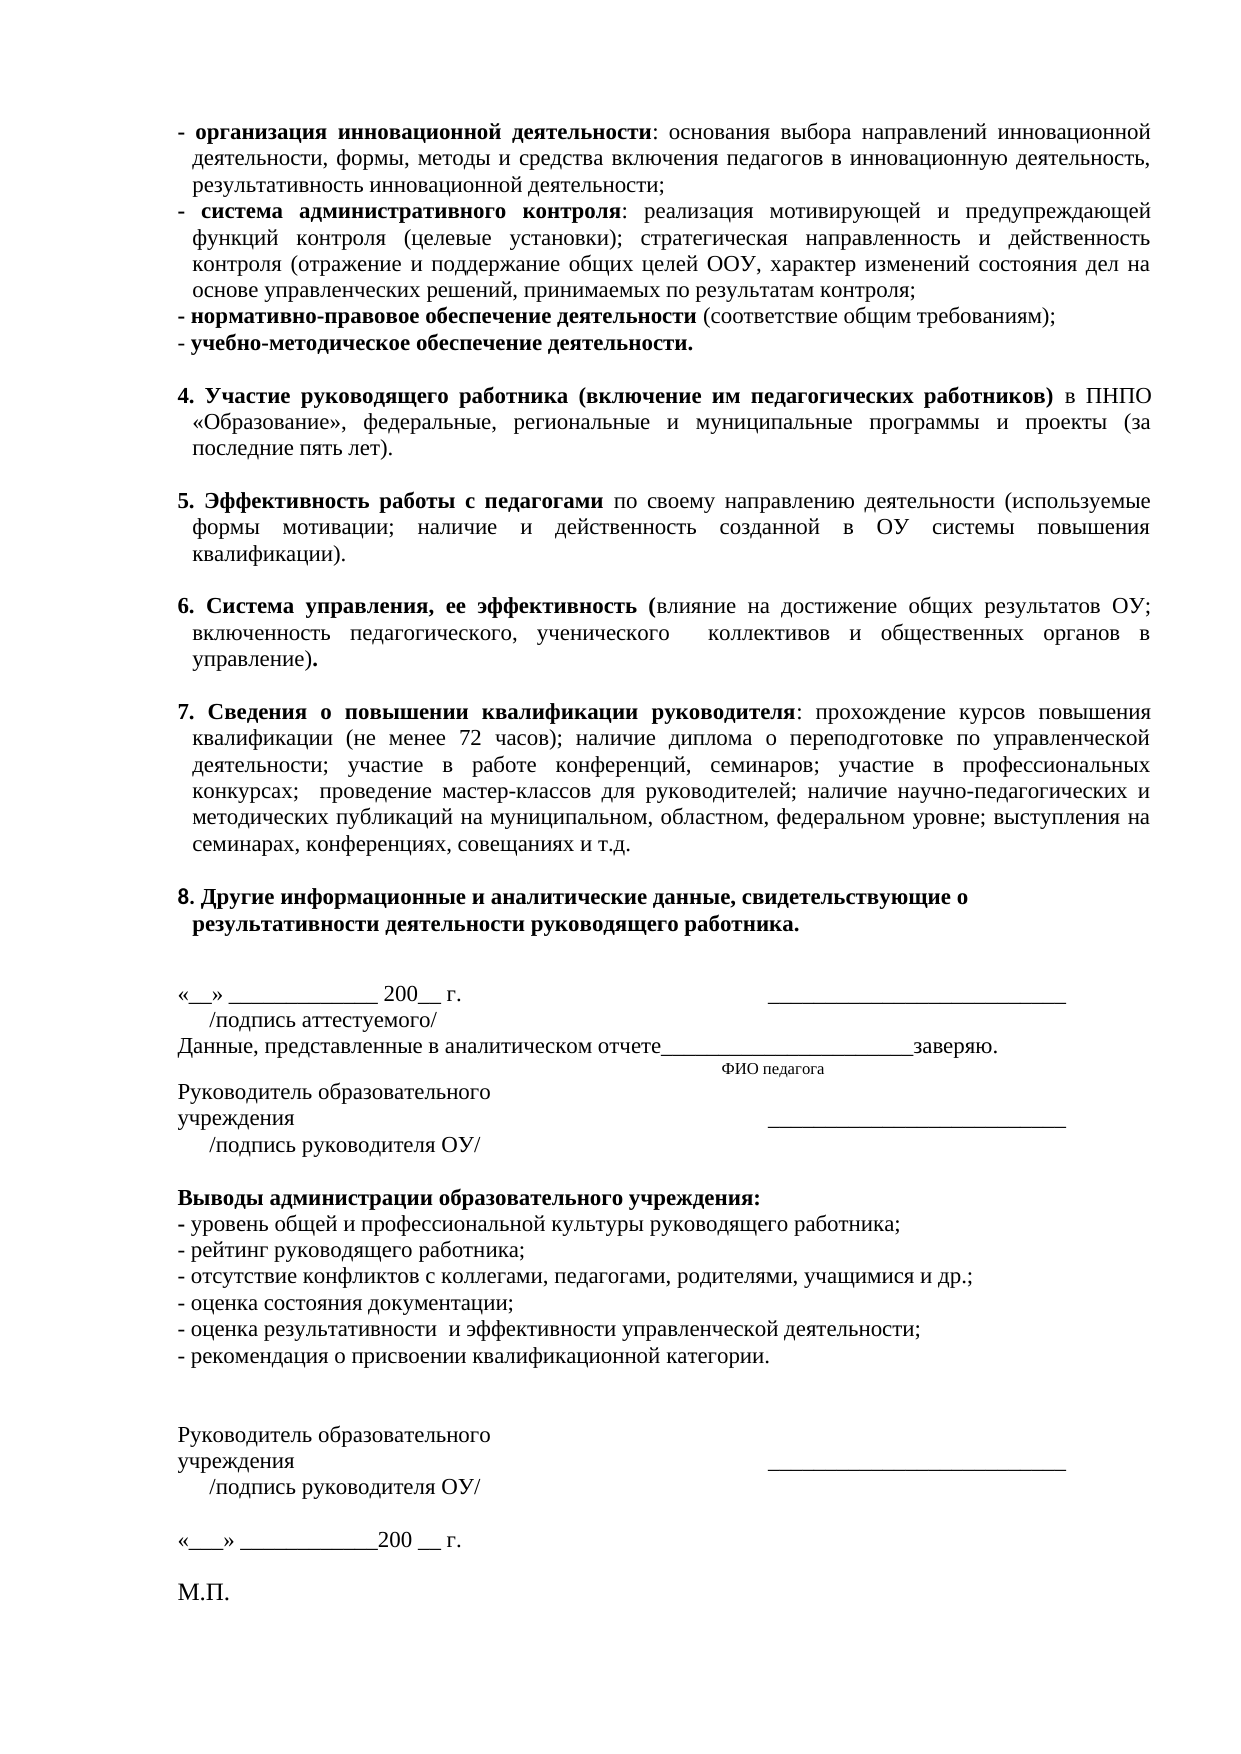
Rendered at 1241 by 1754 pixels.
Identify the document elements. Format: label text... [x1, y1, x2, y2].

text - отсутствие конфликтов с коллегами, педагогами, родителями, учащимися и др.; [177, 1263, 1152, 1289]
text /подпись руководителя ОУ/ [177, 1473, 1152, 1500]
text учреждения __________________________ [177, 1104, 1152, 1131]
text - нормативно-правовое обеспечение деятельности (соответствие общим требованиям); [177, 303, 1152, 329]
text - рейтинг руководящего работника; [177, 1236, 1152, 1263]
text - оценка результативности и эффективности управленческой деятельности; [177, 1315, 1152, 1342]
text «__» _____________ 200__ г. __________________________ [177, 980, 1152, 1006]
text - оценка состояния документации; [177, 1289, 1152, 1315]
text - система административного контроля: реализация мотивирующей и предупреждающей функций контроля (целевые установки); стратегическая направленность и действенность контроля (отражение и поддержание общих целей ООУ, характер изменений состояния дел на основе управленческих решений, принимаемых по результатам контроля; [177, 197, 1152, 303]
text - уровень общей и профессиональной культуры руководящего работника; [177, 1210, 1152, 1236]
text учреждения __________________________ [177, 1447, 1152, 1473]
text Выводы администрации образовательного учреждения: [177, 1183, 1152, 1210]
text Руководитель образовательного [177, 1421, 1152, 1447]
subtitle М.П. [177, 1577, 1152, 1606]
text - организация инновационной деятельности: основания выбора направлений инновационной деятельности, формы, методы и средства включения педагогов в инновационную деятельность, результативность инновационной деятельности; [177, 118, 1152, 197]
text 5. Эффективность работы с педагогами по своему направлению деятельности (используемые формы мотивации; наличие и действенность созданной в ОУ системы повышения квалификации). [177, 487, 1152, 566]
text «___» ____________200 __ г. [177, 1526, 1152, 1552]
text 7. Сведения о повышении квалификации руководителя: прохождение курсов повышения квалификации (не менее 72 часов); наличие диплома о переподготовке по управленческой деятельности; участие в работе конференций, семинаров; участие в профессиональных конкурсах; проведение мастер-классов для руководителей; наличие научно-педагогических и методических публикаций на муниципальном, областном, федеральном уровне; выступления на семинарах, конференциях, совещаниях и т.д. [177, 698, 1152, 856]
text Руководитель образовательного [177, 1078, 1152, 1104]
text /подпись аттестуемого/ [177, 1006, 1152, 1033]
text 8. Другие информационные и аналитические данные, свидетельствующие о результативности деятельности руководящего работника. [177, 882, 1152, 937]
text Данные, представленные в аналитическом отчете______________________заверяю. [177, 1033, 1152, 1059]
text 4. Участие руководящего работника (включение им педагогических работников) в ПНПО «Образование», федеральные, региональные и муниципальные программы и проекты (за последние пять лет). [177, 382, 1152, 461]
text - учебно-методическое обеспечение деятельности. [177, 329, 1152, 355]
text /подпись руководителя ОУ/ [177, 1131, 1152, 1157]
text 6. Система управления, ее эффективность (влияние на достижение общих результатов ОУ; включенность педагогического, ученического коллективов и общественных органов в управление). [177, 592, 1152, 672]
text - рекомендация о присвоении квалификационной категории. [177, 1342, 1152, 1368]
text ФИО педагога [177, 1059, 1152, 1078]
